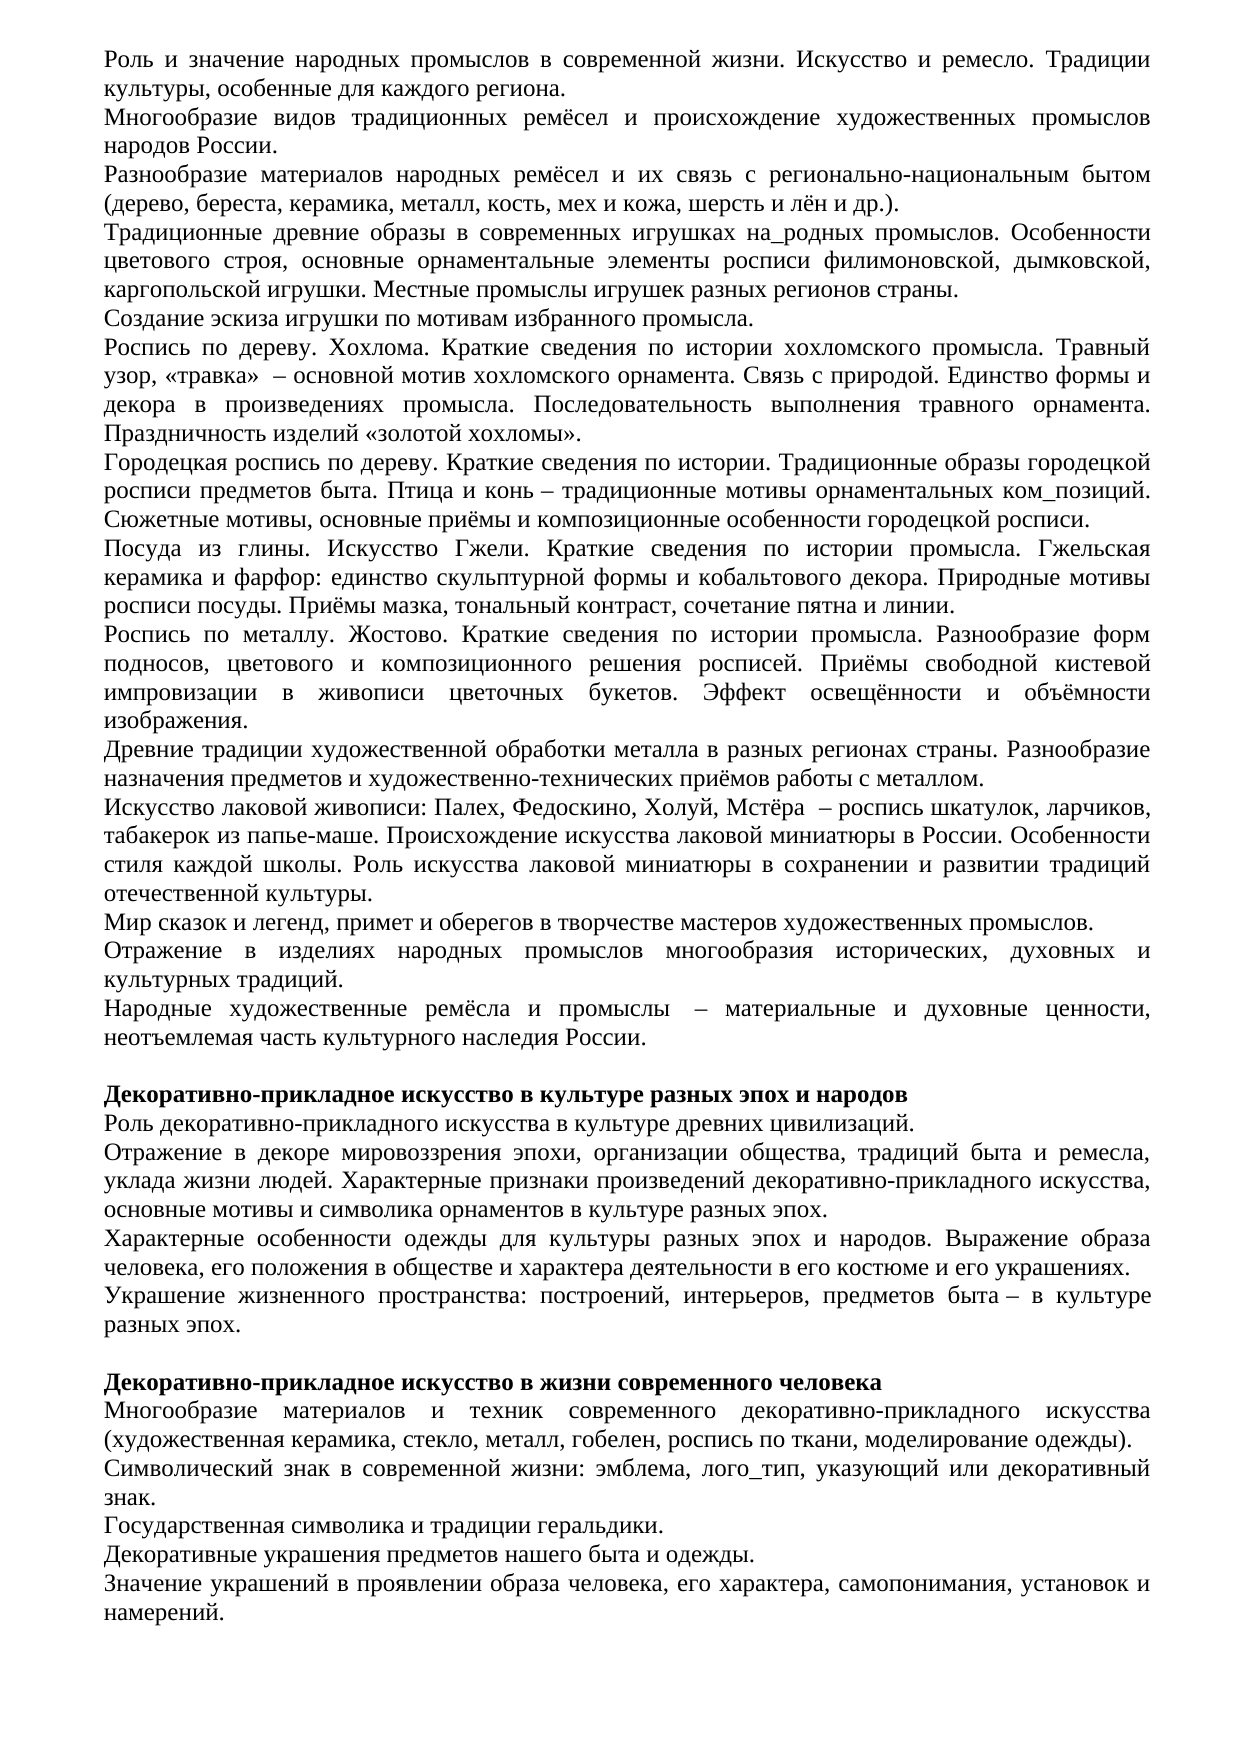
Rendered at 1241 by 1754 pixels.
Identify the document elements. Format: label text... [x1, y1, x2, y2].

text Характерные особенности одежды для культуры разных эпох и народов. Выражение образа человека, его положения в обществе и характера деятельности в его костюме и его украшениях. [103, 1223, 1152, 1281]
text Отражение в декоре мировоззрения эпохи, организации общества, традиций быта и ремесла, уклада жизни людей. Характерные признаки произведений декоративно-прикладного искусства, основные мотивы и символика орнаментов в культуре разных эпох. [103, 1137, 1152, 1223]
text Многообразие материалов и техник современного декоративно-прикладного искусства (художественная керамика, стекло, металл, гобелен, роспись по ткани, моделирование одежды). [103, 1396, 1152, 1453]
text Древние традиции художественной обработки металла в разных регионах страны. Разнообразие назначения предметов и художественно-технических приёмов работы с металлом. [103, 734, 1152, 792]
text Искусство лаковой живописи: Палех, Федоскино, Холуй, Мстёра – роспись шкатулок, ларчиков, табакерок из папье-маше. Происхождение искусства лаковой миниатюры в России. Особенности стиля каждой школы. Роль искусства лаковой миниатюры в сохранении и развитии традиций отечественной культуры. [103, 792, 1152, 907]
text Многообразие видов традиционных ремёсел и происхождение художественных промыслов народов России. [103, 102, 1152, 159]
text Отражение в изделиях народных промыслов многообразия исторических, духовных и культурных традиций. [103, 936, 1152, 993]
text Декоративно-прикладное искусство в культуре разных эпох и народов [103, 1079, 1152, 1108]
text Роспись по металлу. Жостово. Краткие сведения по истории промысла. Разнообразие форм подносов, цветового и композиционного решения росписей. Приёмы свободной кистевой импровизации в живописи цветочных букетов. Эффект освещённости и объёмности изображения. [103, 619, 1152, 734]
text Значение украшений в проявлении образа человека, его характера, самопонимания, установок и намерений. [103, 1568, 1152, 1626]
text Посуда из глины. Искусство Гжели. Краткие сведения по истории промысла. Гжельская керамика и фарфор: единство скульптурной формы и кобальтового декора. Природные мотивы росписи посуды. Приёмы мазка, тональный контраст, сочетание пятна и линии. [103, 533, 1152, 619]
text Традиционные древние образы в современных игрушках на_родных промыслов. Особенности цветового строя, основные орнаментальные элементы росписи филимоновской, дымковской, каргопольской игрушки. Местные промыслы игрушек разных регионов страны. [103, 217, 1152, 303]
text Разнообразие материалов народных ремёсел и их связь с регионально-национальным бытом (дерево, береста, керамика, металл, кость, мех и кожа, шерсть и лён и др.). [103, 159, 1152, 217]
text Роспись по дереву. Хохлома. Краткие сведения по истории хохломского промысла. Травный узор, «травка» – основной мотив хохломского орнамента. Связь с природой. Единство формы и декора в произведениях промысла. Последовательность выполнения травного орнамента. Праздничность изделий «золотой хохломы». [103, 332, 1152, 447]
text Украшение жизненного пространства: построений, интерьеров, предметов быта – в культуре разных эпох. [103, 1281, 1152, 1338]
text Символический знак в современной жизни: эмблема, лого_тип, указующий или декоративный знак. [103, 1453, 1152, 1511]
text Городецкая роспись по дереву. Краткие сведения по истории. Традиционные образы городецкой росписи предметов быта. Птица и конь – традиционные мотивы орнаментальных ком_позиций. Сюжетные мотивы, основные приёмы и композиционные особенности городецкой росписи. [103, 447, 1152, 533]
text Мир сказок и легенд, примет и оберегов в творчестве мастеров художественных промыслов. [103, 907, 1152, 936]
text Роль и значение народных промыслов в современной жизни. Искусство и ремесло. Традиции культуры, особенные для каждого региона. [103, 44, 1152, 102]
text Создание эскиза игрушки по мотивам избранного промысла. [103, 303, 1152, 332]
text Роль декоративно-прикладного искусства в культуре древних цивилизаций. [103, 1108, 1152, 1137]
text Народные художественные ремёсла и промыслы – материальные и духовные ценности, неотъемлемая часть культурного наследия России. [103, 993, 1152, 1051]
text Государственная символика и традиции геральдики. [103, 1511, 1152, 1539]
text Декоративно-прикладное искусство в жизни современного человека [103, 1367, 1152, 1396]
text Декоративные украшения предметов нашего быта и одежды. [103, 1539, 1152, 1568]
